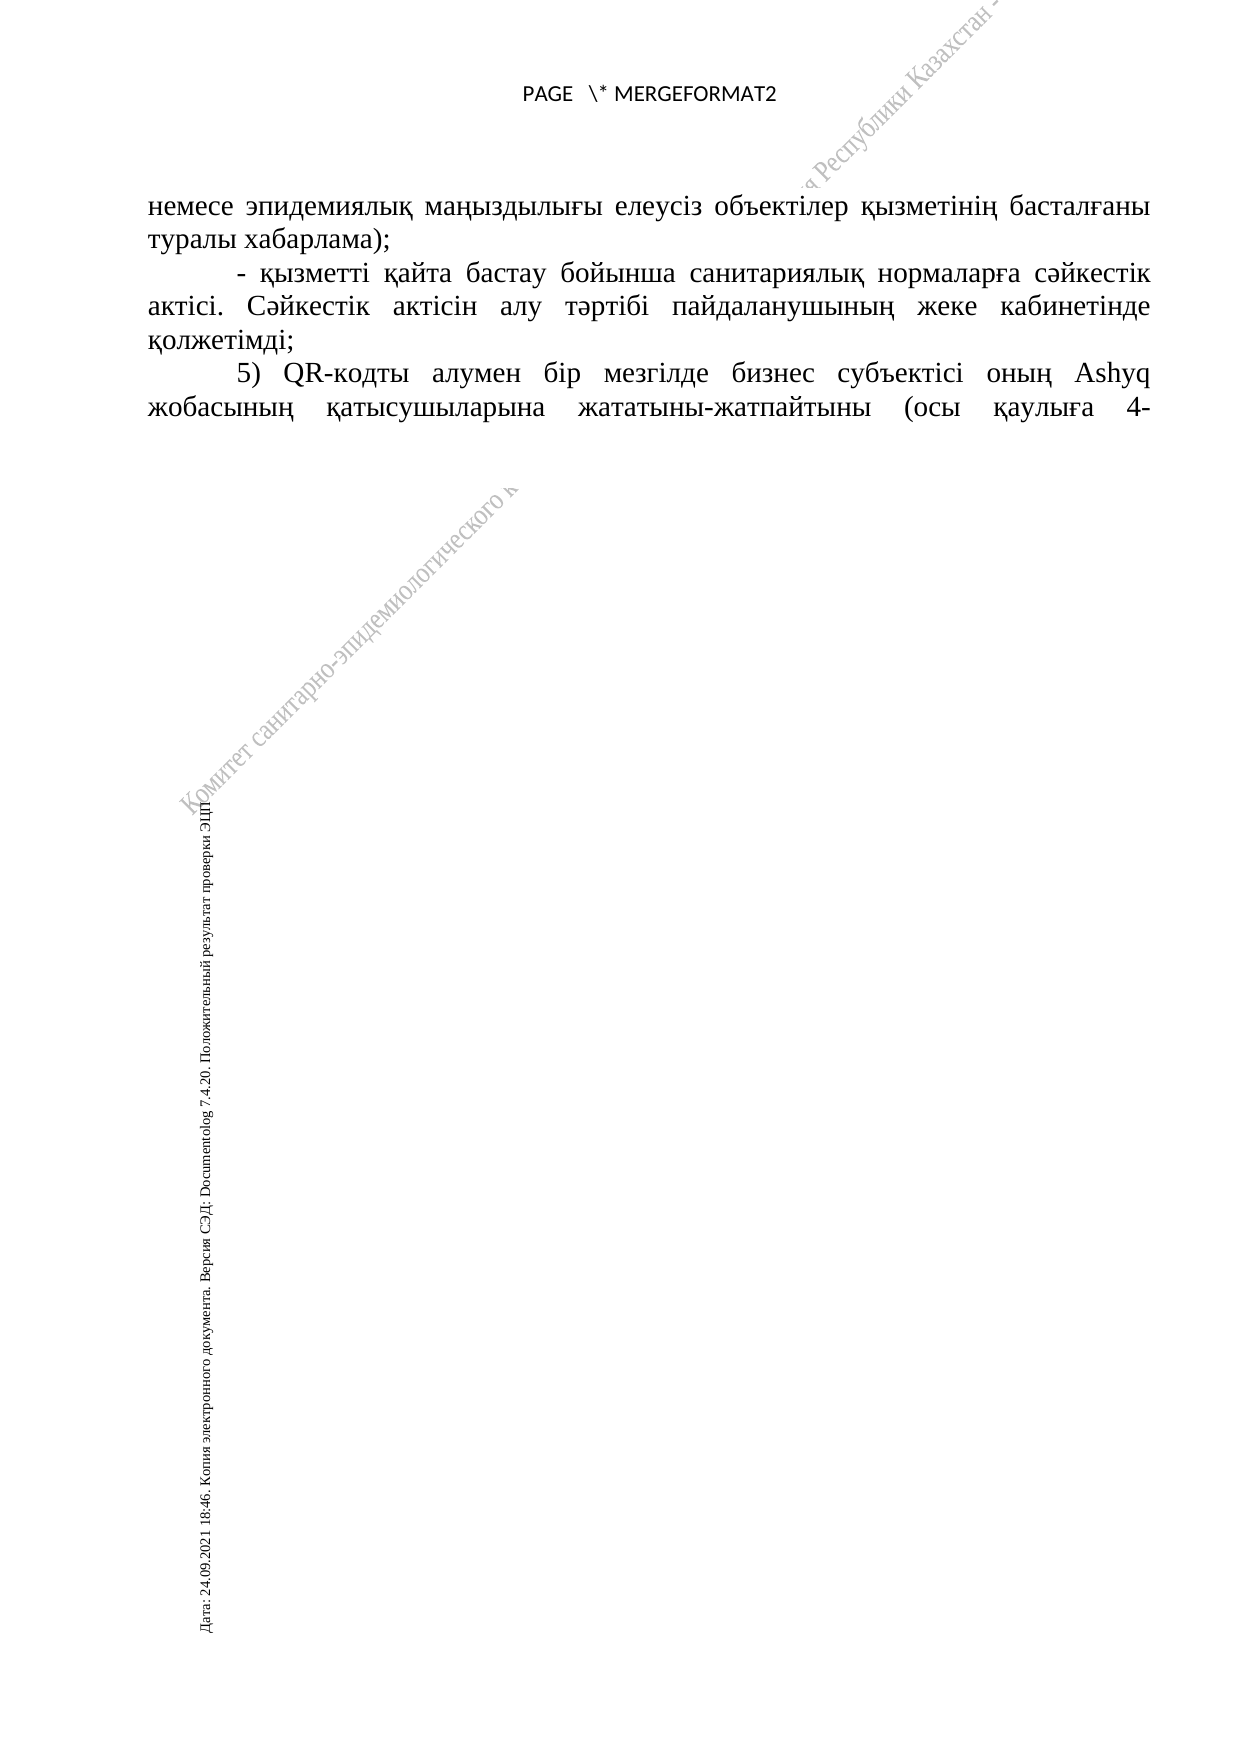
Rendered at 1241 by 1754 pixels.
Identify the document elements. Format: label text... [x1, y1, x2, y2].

text - ашуға рұқсат/хабарлама (эпидемиялық маңыздылығы жоғары объектінің сәйкестігі туралы санитариялық-эпидемиологиялық қорытынды немесе эпидемиялық маңыздылығы елеусіз объектілер қызметінің басталғаны туралы хабарлама); [148, 188, 1152, 255]
text - қызметті қайта бастау бойынша санитариялық нормаларға сәйкестік актісі. Сәйкестік актісін алу тәртібі пайдаланушының жеке кабинетінде қолжетімді; [148, 255, 1152, 355]
text 5) QR-кодты алумен бір мезгілде бизнес субъектісі оның Ashyq жобасының қатысушыларына жататыны-жатпайтыны (осы қаулыға 4-қосымшаға сәйкес жеңілдіктермен жұмыс істейді) немесе ерікті қатысушы туралы хабарлама алады. [148, 355, 1152, 487]
